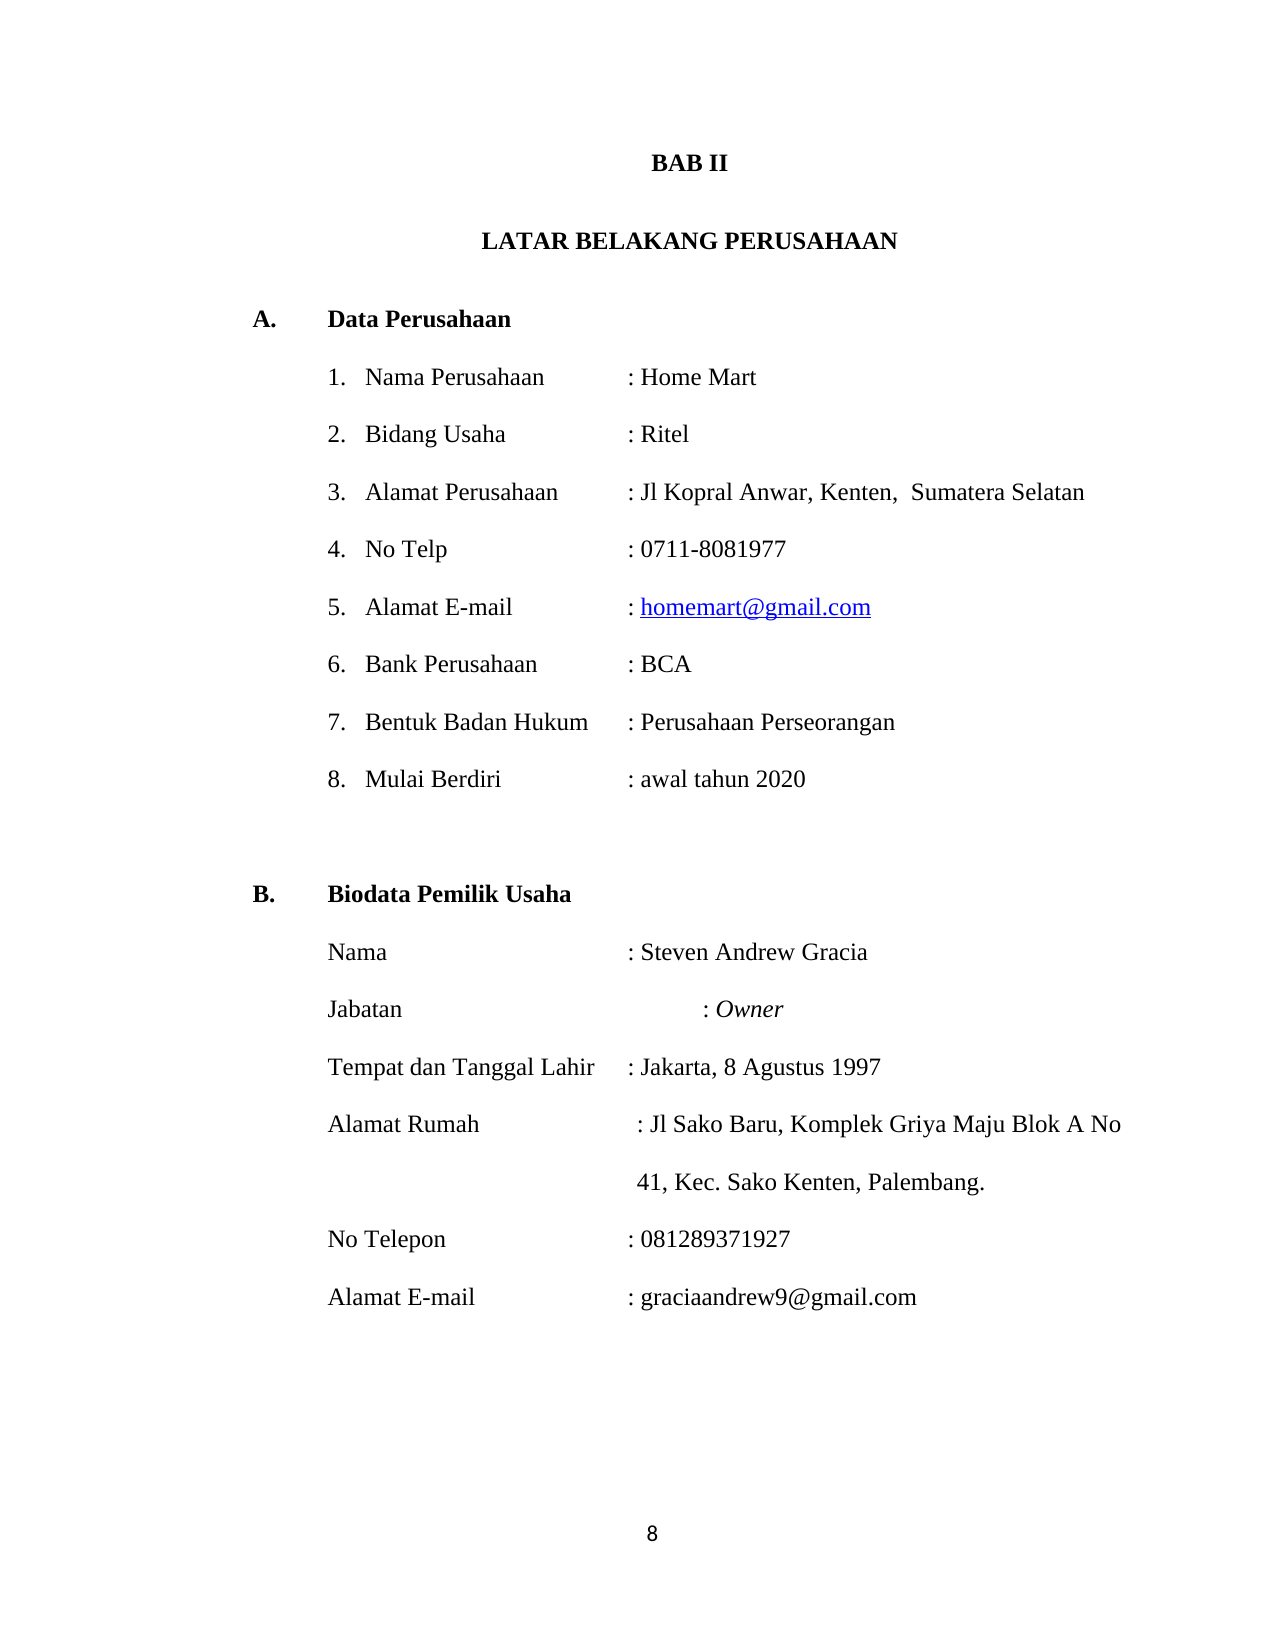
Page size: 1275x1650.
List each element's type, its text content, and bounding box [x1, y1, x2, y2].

text LATAR BELAKANG PERUSAHAAN [252, 226, 1127, 255]
list Alamat E-mail : homemart@gmail.com [327, 592, 1127, 621]
text Alamat Rumah : Jl Sako Baru, Komplek Griya Maju Blok A No 41, Kec. Sako Kenten, Palembang. [327, 1109, 1127, 1196]
list Nama Perusahaan : Home Mart [327, 362, 1127, 391]
list Bidang Usaha : Ritel [327, 419, 1127, 448]
text Tempat dan Tanggal Lahir : Jakarta, 8 Agustus 1997 [327, 1052, 1127, 1081]
list Biodata Pemilik Usaha [252, 879, 1127, 908]
text Jabatan : Owner [327, 994, 1127, 1023]
list Mulai Berdiri : awal tahun 2020 [327, 764, 1127, 793]
text Alamat E-mail : graciaandrew9@gmail.com [327, 1282, 1127, 1311]
text BAB II [252, 148, 1127, 176]
list Data Perusahaan [252, 304, 1127, 333]
list Alamat Perusahaan : Jl Kopral Anwar, Kenten, Sumatera Selatan [327, 477, 1127, 506]
text Nama : Steven Andrew Gracia [327, 937, 1127, 966]
list No Telp : 0711-8081977 [327, 534, 1127, 563]
list Bentuk Badan Hukum : Perusahaan Perseorangan [327, 707, 1127, 736]
list Bank Perusahaan : BCA [327, 649, 1127, 678]
text No Telepon : 081289371927 [327, 1224, 1127, 1253]
